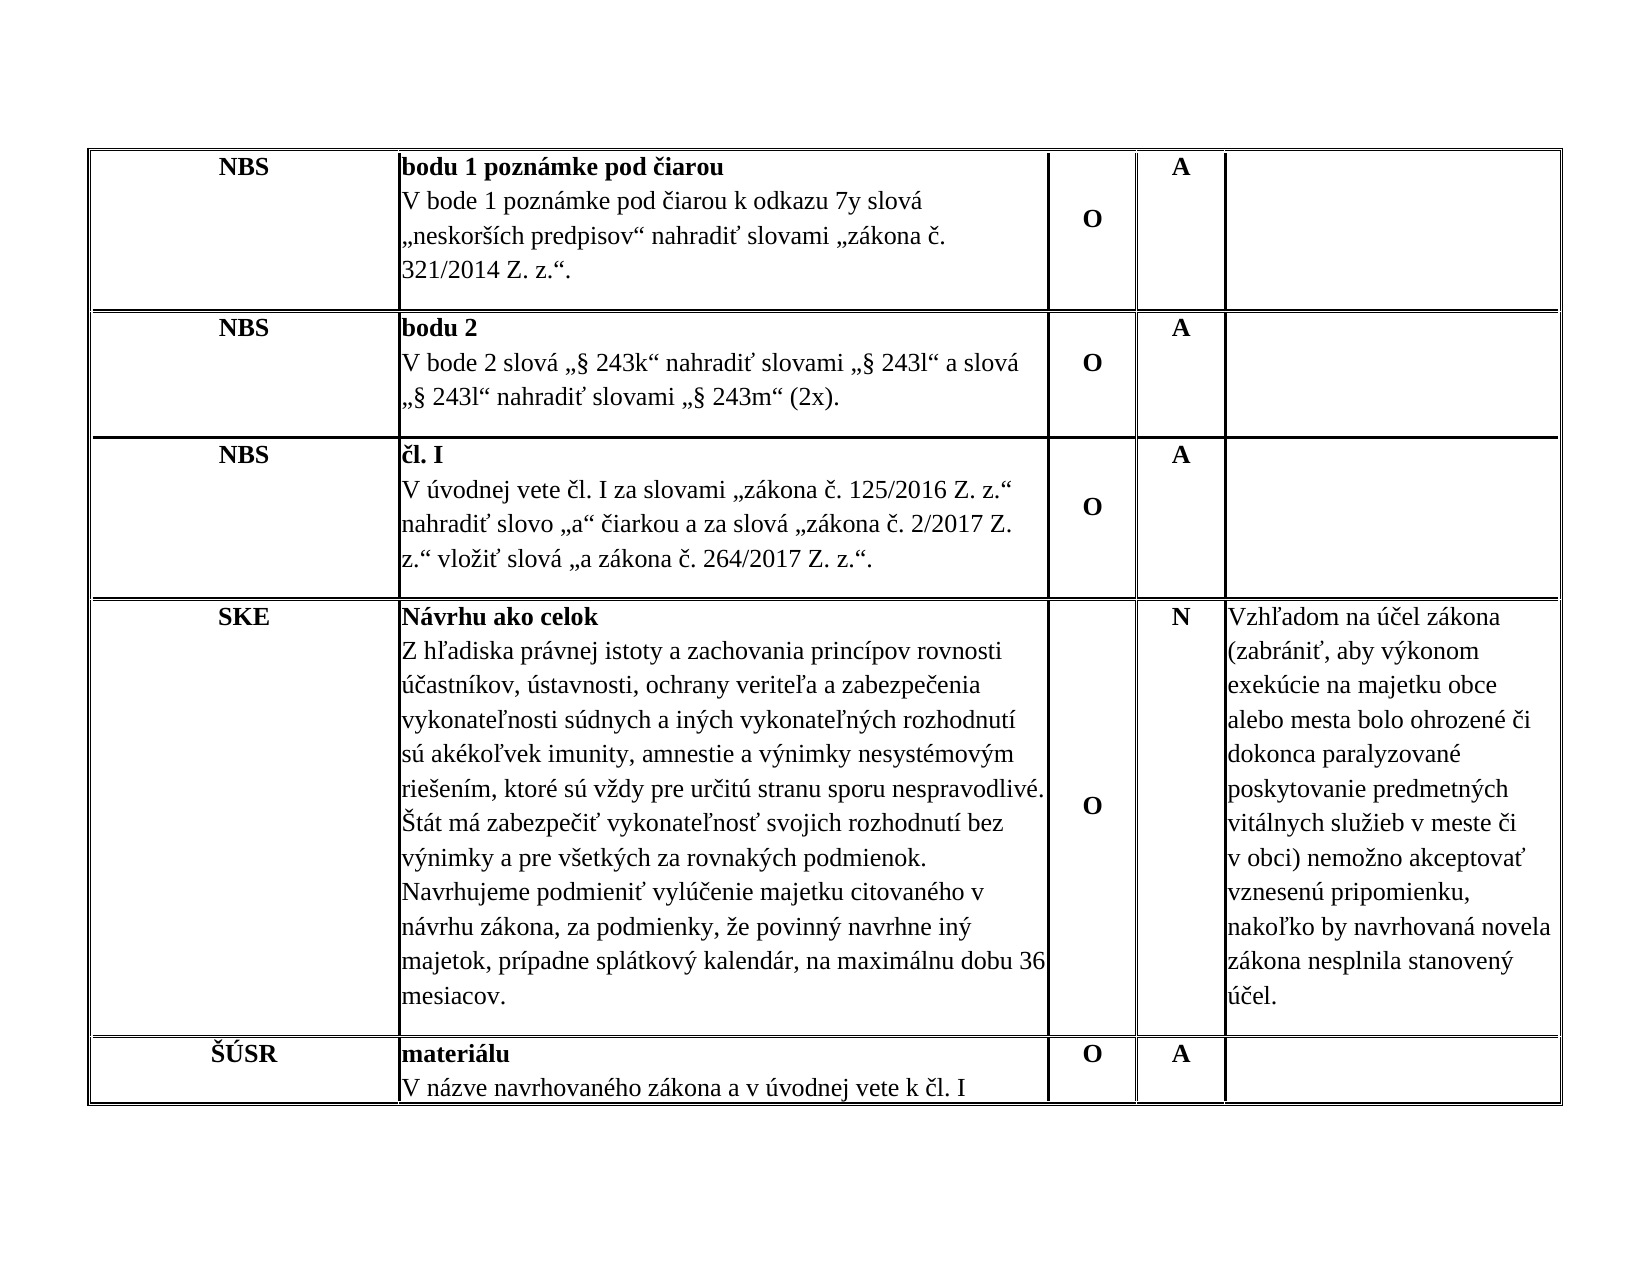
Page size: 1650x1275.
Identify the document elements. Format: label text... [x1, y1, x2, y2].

table_cell bodu 2 V bode 2 slová „§ 243k“ nahradiť slovami „§ 243l“ a slová „§ 243l“ nahradiť slovami „§ 243m“ (2x). [401, 313, 1047, 436]
table_cell O [1048, 1038, 1137, 1102]
table_cell [1227, 436, 1560, 597]
table_cell bodu 1 poznámke pod čiarou V bode 1 poznámke pod čiarou k odkazu 7y slová „neskorších predpisov“ nahradiť slovami „zákona č. 321/2014 Z. z.“. [399, 151, 1048, 309]
table_cell [1227, 309, 1560, 436]
table_cell O [1048, 151, 1137, 309]
table_cell NBS [91, 436, 398, 597]
table_cell A [1137, 1038, 1225, 1102]
table_cell SKE [91, 597, 398, 1034]
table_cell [399, 1038, 1048, 1102]
table_cell A [1138, 439, 1224, 597]
table_cell A [1137, 149, 1225, 309]
table_cell O [1050, 313, 1135, 436]
table_cell [1225, 1035, 1560, 1102]
table_cell [1225, 151, 1560, 309]
table_cell A [1138, 313, 1224, 436]
table_cell Vzhľadom na účel zákona (zabrániť, aby výkonom exekúcie na majetku obce alebo mesta bolo ohrozené či dokonca paralyzované poskytovanie predmetných vitálnych služieb v meste či v obci) nemožno akceptovať vznesenú pripomienku, nakoľko by navrhovaná novela zákona nesplnila stanovený účel. [1227, 597, 1560, 1034]
table_cell čl. I V úvodnej vete čl. I za slovami „zákona č. 125/2016 Z. z.“ nahradiť slovo „a“ čiarkou a za slová „zákona č. 2/2017 Z. z.“ vložiť slová „a zákona č. 264/2017 Z. z.“. [401, 439, 1047, 597]
table_cell NBS [91, 309, 398, 436]
table_cell Návrhu ako celok Z hľadiska právnej istoty a zachovania princípov rovnosti účastníkov, ústavnosti, ochrany veriteľa a zabezpečenia vykonateľnosti súdnych a iných vykonateľných rozhodnutí sú akékoľvek imunity, amnestie a výnimky nesystémovým riešením, ktoré sú vždy pre určitú stranu sporu nespravodlivé. Štát má zabezpečiť vykonateľnosť svojich rozhodnutí bez výnimky a pre všetkých za rovnakých podmienok. Navrhujeme podmieniť vylúčenie majetku citovaného v návrhu zákona, za podmienky, že povinný navrhne iný majetok, prípadne splátkový kalendár, na maximálnu dobu 36 mesiacov. [401, 601, 1047, 1034]
table_cell O [1050, 439, 1135, 597]
table_cell ŠÚSR [91, 1035, 399, 1102]
table_cell O [1050, 601, 1135, 1034]
table_cell NBS [89, 149, 399, 309]
table_cell N [1138, 601, 1224, 1034]
